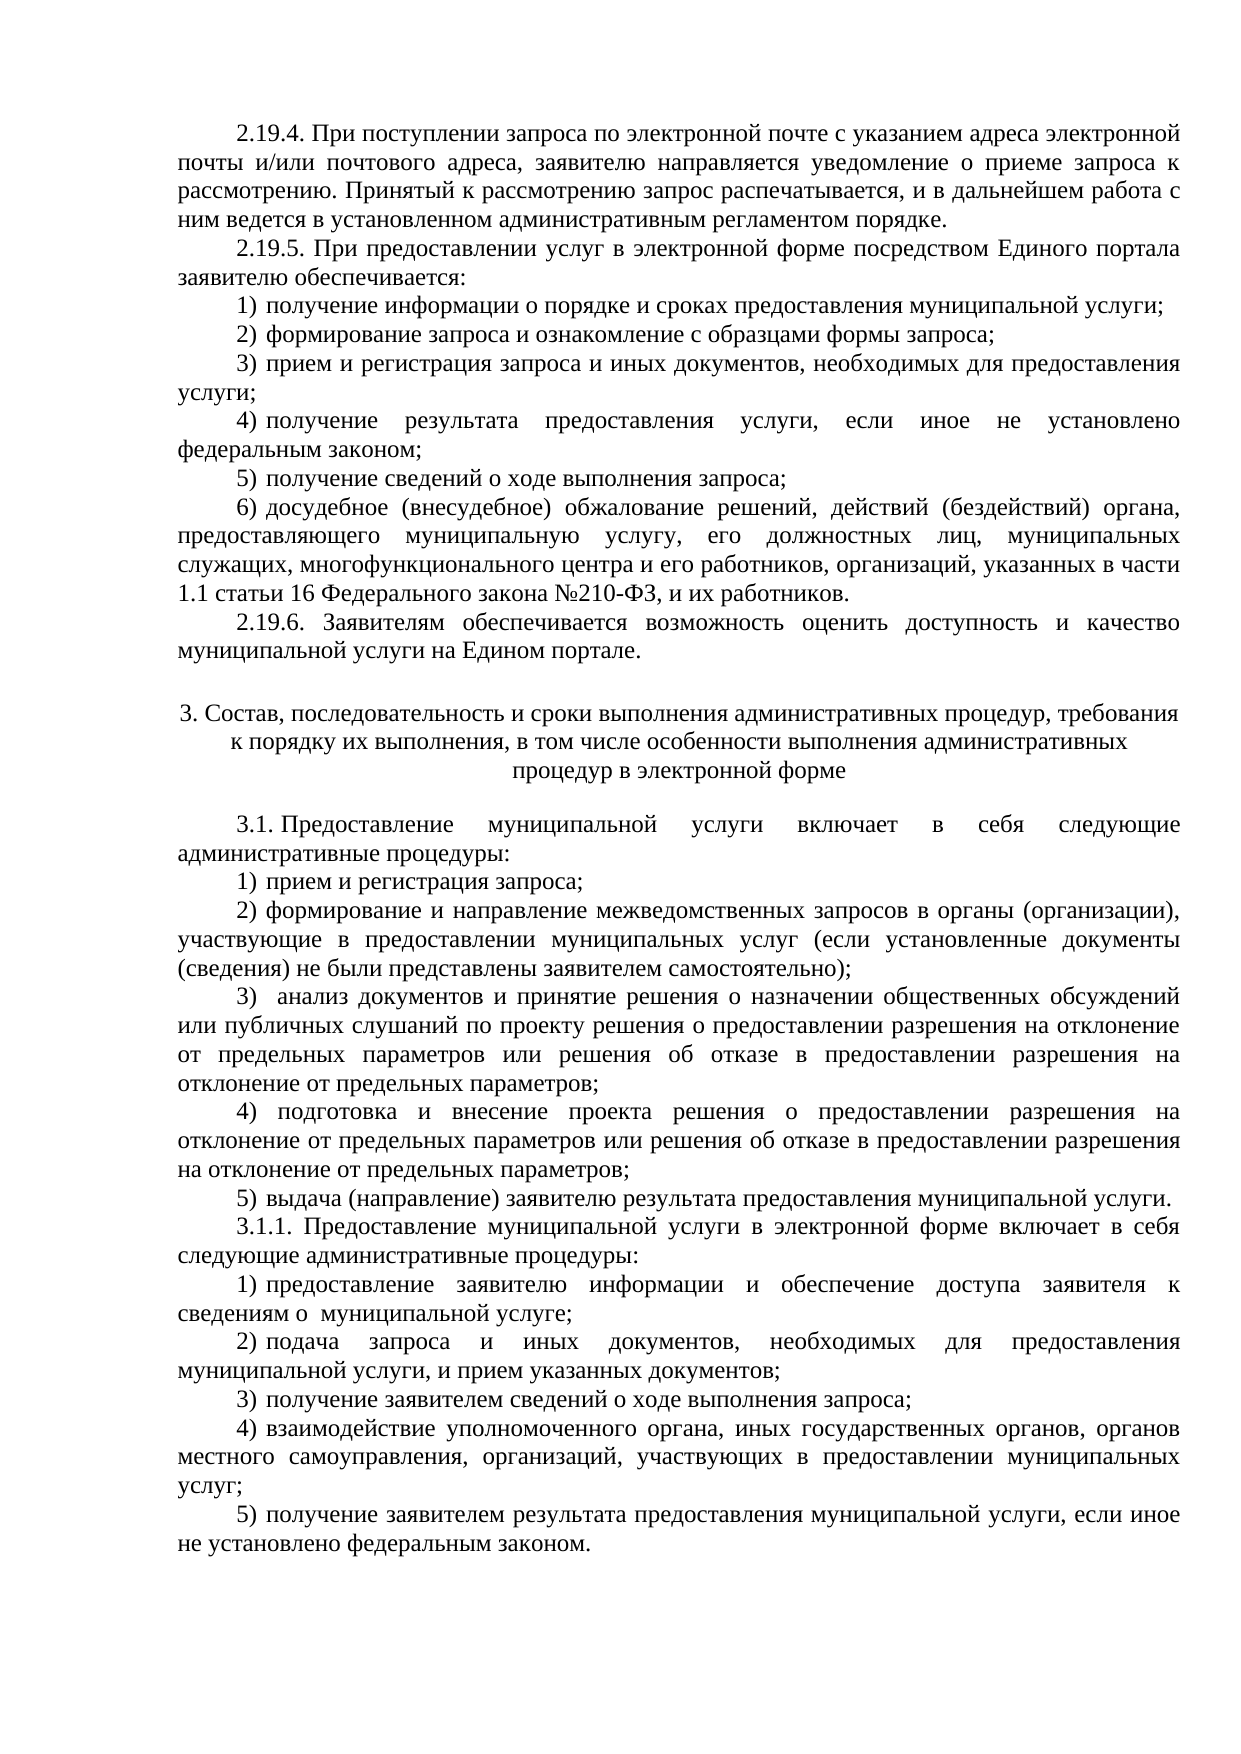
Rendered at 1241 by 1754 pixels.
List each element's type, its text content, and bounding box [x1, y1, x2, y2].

text 4) получение результата предоставления услуги, если иное не установлено федеральным законом; [177, 406, 1181, 463]
text 1) прием и регистрация запроса; [177, 866, 1181, 895]
text 5) выдача (направление) заявителю результата предоставления муниципальной услуги. [177, 1183, 1181, 1211]
text 6) досудебное (внесудебное) обжалование решений, действий (бездействий) органа, предоставляющего муниципальную услугу, его должностных лиц, муниципальных служащих, многофункционального центра и его работников, организаций, указанных в части 1.1 статьи 16 Федерального закона №210-ФЗ, и их работников. [177, 492, 1181, 607]
text 3.1.1. Предоставление муниципальной услуги в электронной форме включает в себя следующие административные процедуры: [177, 1211, 1181, 1269]
text 2.19.6. Заявителям обеспечивается возможность оценить доступность и качество муниципальной услуги на Едином портале. [177, 607, 1181, 664]
text 1) получение информации о порядке и сроках предоставления муниципальной услуги; [177, 291, 1181, 319]
text 2) подача запроса и иных документов, необходимых для предоставления муниципальной услуги, и прием указанных документов; [177, 1326, 1181, 1384]
text 3) анализ документов и принятие решения о назначении общественных обсуждений или публичных слушаний по проекту решения о предоставлении разрешения на отклонение от предельных параметров или решения об отказе в предоставлении разрешения на отклонение от предельных параметров; [177, 981, 1181, 1096]
text 3) получение заявителем сведений о ходе выполнения запроса; [177, 1384, 1181, 1413]
subtitle 3.1. Предоставление муниципальной услуги включает в себя следующие административные процедуры: [177, 809, 1181, 866]
text 2.19.5. При предоставлении услуг в электронной форме посредством Единого портала заявителю обеспечивается: [177, 233, 1181, 291]
text 3. Состав, последовательность и сроки выполнения административных процедур, требования к порядку их выполнения, в том числе особенности выполнения административных процедур в электронной форме [177, 698, 1181, 784]
text 4) подготовка и внесение проекта решения о предоставлении разрешения на отклонение от предельных параметров или решения об отказе в предоставлении разрешения на отклонение от предельных параметров; [177, 1096, 1181, 1183]
text 2.19.4. При поступлении запроса по электронной почте с указанием адреса электронной почты и/или почтового адреса, заявителю направляется уведомление о приеме запроса к рассмотрению. Принятый к рассмотрению запрос распечатывается, и в дальнейшем работа с ним ведется в установленном административным регламентом порядке. [177, 118, 1181, 233]
text 2) формирование и направление межведомственных запросов в органы (организации), участвующие в предоставлении муниципальных услуг (если установленные документы (сведения) не были представлены заявителем самостоятельно); [177, 895, 1181, 981]
text 4) взаимодействие уполномоченного органа, иных государственных органов, органов местного самоуправления, организаций, участвующих в предоставлении муниципальных услуг; [177, 1413, 1181, 1499]
text 2) формирование запроса и ознакомление с образцами формы запроса; [177, 319, 1181, 348]
text 5) получение заявителем результата предоставления муниципальной услуги, если иное не установлено федеральным законом. [177, 1499, 1181, 1556]
text 1) предоставление заявителю информации и обеспечение доступа заявителя к сведениям о муниципальной услуге; [177, 1269, 1181, 1326]
text 3) прием и регистрация запроса и иных документов, необходимых для предоставления услуги; [177, 348, 1181, 406]
text 5) получение сведений о ходе выполнения запроса; [177, 463, 1181, 492]
